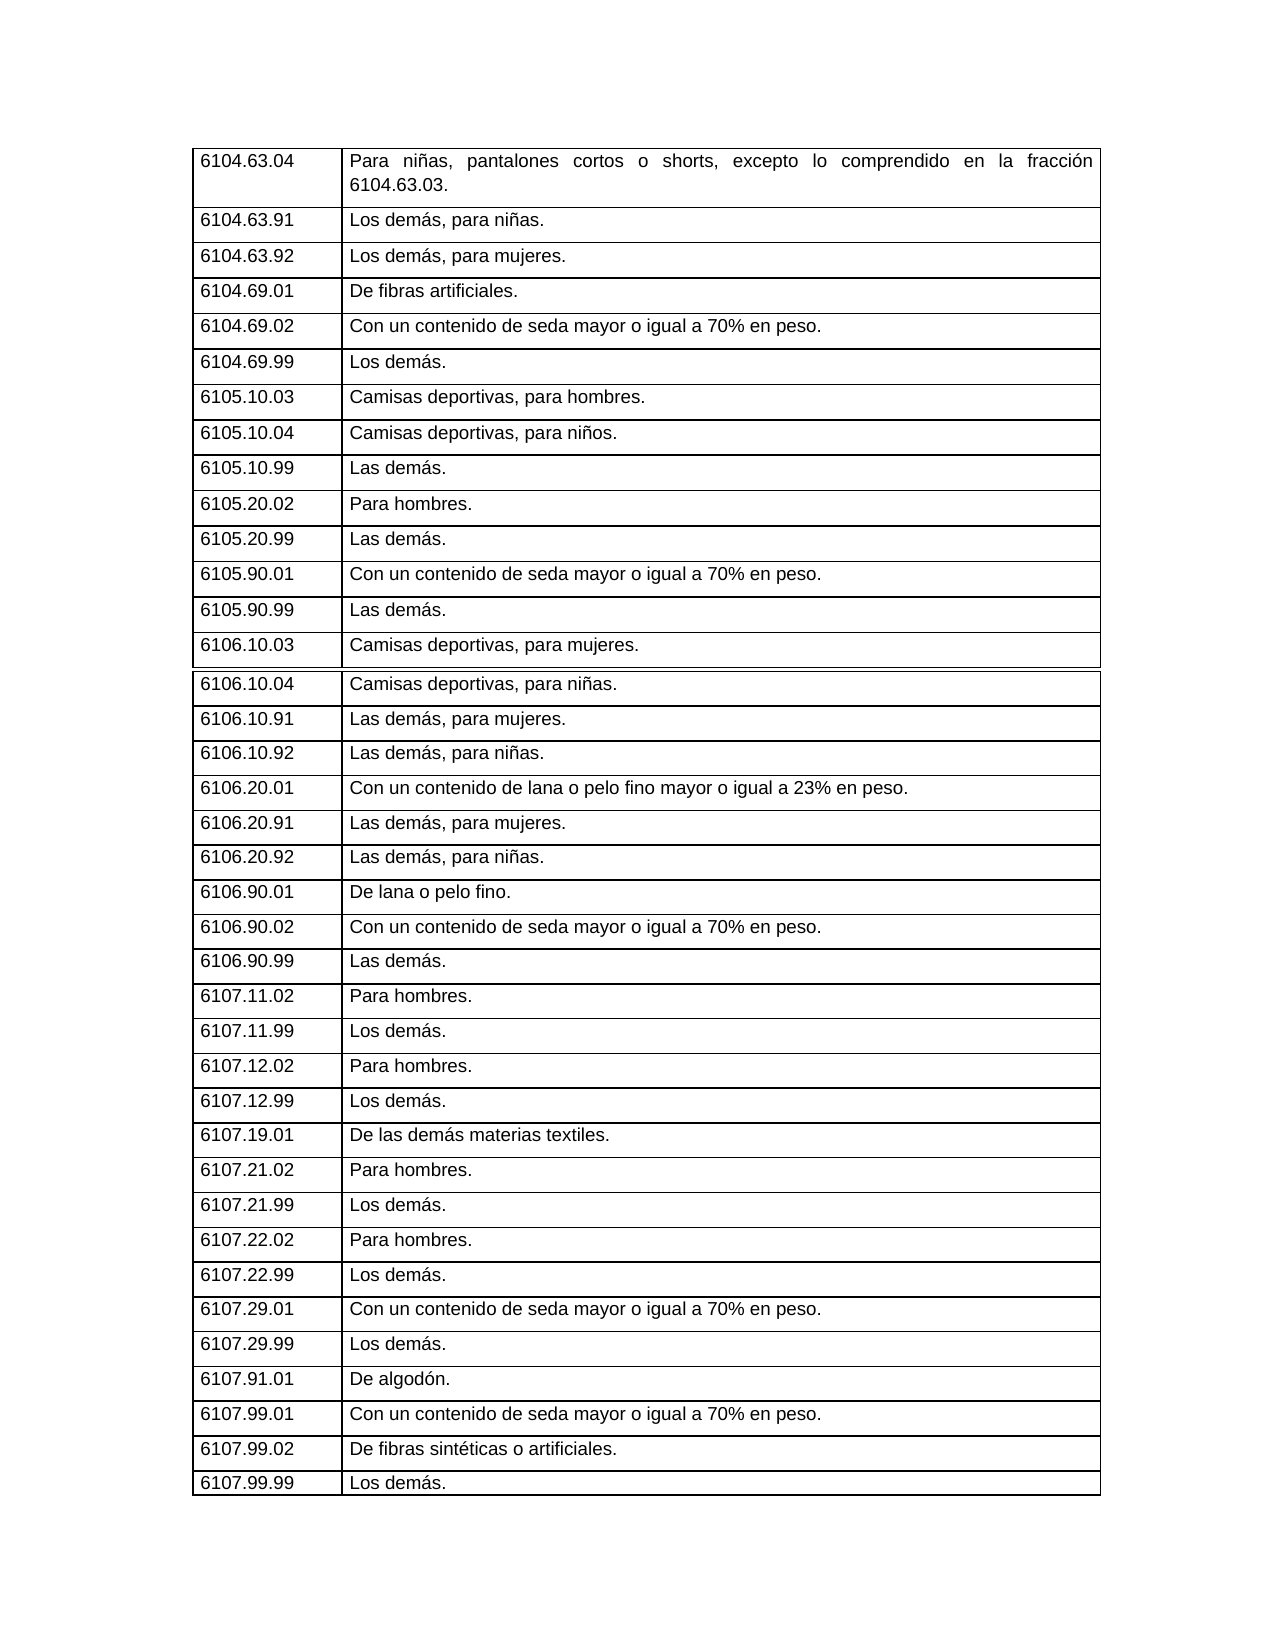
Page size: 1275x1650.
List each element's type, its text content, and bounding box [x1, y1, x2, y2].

table_cell Camisas deportivas, para hombres. [343, 385, 1100, 419]
table_cell De lana o pelo fino. [343, 881, 1100, 913]
table_cell 6107.21.02 [194, 1158, 341, 1192]
table_cell 6106.90.01 [194, 881, 341, 913]
table_cell Con un contenido de seda mayor o igual a 70% en peso. [343, 1402, 1100, 1435]
table_cell 6106.20.92 [194, 846, 341, 879]
table_cell 6105.10.03 [194, 385, 341, 419]
table_cell De las demás materias textiles. [343, 1124, 1100, 1157]
table_cell 6107.22.99 [194, 1263, 341, 1296]
table_cell Con un contenido de lana o pelo fino mayor o igual a 23% en peso. [343, 776, 1100, 809]
table_cell Las demás. [343, 598, 1100, 631]
table_cell 6105.20.99 [194, 527, 341, 561]
table_cell 6107.19.01 [194, 1124, 341, 1157]
table_cell 6107.11.02 [194, 985, 341, 1018]
table_cell Las demás, para niñas. [343, 846, 1100, 879]
table_cell 6107.99.02 [194, 1437, 341, 1470]
table_cell Con un contenido de seda mayor o igual a 70% en peso. [343, 915, 1100, 948]
table_header Para niñas, pantalones cortos o shorts, excepto lo comprendido en la fracción 6104.63.03. [343, 149, 1100, 206]
table_cell 6107.12.02 [194, 1054, 341, 1087]
table_cell Los demás. [343, 1332, 1100, 1366]
table_cell 6105.20.02 [194, 491, 341, 525]
table_cell 6105.90.99 [194, 598, 341, 631]
table_cell 6107.91.01 [194, 1367, 341, 1400]
table_cell 6107.29.01 [194, 1298, 341, 1331]
table_cell Los demás. [343, 1193, 1100, 1226]
table_cell Las demás. [343, 950, 1100, 983]
table_cell 6107.99.99 [194, 1472, 341, 1494]
table_cell 6107.11.99 [194, 1019, 341, 1052]
table_cell Para hombres. [343, 491, 1100, 525]
table_cell 6105.90.01 [194, 562, 341, 596]
table_cell Las demás, para mujeres. [343, 811, 1100, 844]
table_cell Camisas deportivas, para niños. [343, 421, 1100, 454]
table_cell 6107.22.02 [194, 1228, 341, 1261]
table_cell 6105.10.04 [194, 421, 341, 454]
table_cell 6107.29.99 [194, 1332, 341, 1366]
table_cell Los demás, para mujeres. [343, 243, 1100, 277]
table_cell Las demás, para niñas. [343, 742, 1100, 775]
table_cell Los demás, para niñas. [343, 208, 1100, 242]
table_cell 6106.10.91 [194, 707, 341, 740]
table_cell 6106.90.99 [194, 950, 341, 983]
table_cell Los demás. [343, 1263, 1100, 1296]
table_cell 6104.69.99 [194, 350, 341, 383]
table_cell Con un contenido de seda mayor o igual a 70% en peso. [343, 314, 1100, 348]
table_header 6104.63.04 [194, 149, 341, 206]
table_header Camisas deportivas, para niñas. [343, 672, 1100, 705]
table_cell 6107.99.01 [194, 1402, 341, 1435]
table_cell Los demás. [343, 1019, 1100, 1052]
table_cell 6107.21.99 [194, 1193, 341, 1226]
table_cell Las demás. [343, 527, 1100, 561]
table_cell 6104.63.91 [194, 208, 341, 242]
table_cell Las demás, para mujeres. [343, 707, 1100, 740]
table_cell Con un contenido de seda mayor o igual a 70% en peso. [343, 1298, 1100, 1331]
table_cell De fibras artificiales. [343, 279, 1100, 313]
table_cell Camisas deportivas, para mujeres. [343, 633, 1100, 667]
table_cell 6104.63.92 [194, 243, 341, 277]
table_cell De algodón. [343, 1367, 1100, 1400]
table_header 6106.10.04 [194, 672, 341, 705]
table_cell 6104.69.02 [194, 314, 341, 348]
table_cell 6106.20.91 [194, 811, 341, 844]
table_cell 6106.10.92 [194, 742, 341, 775]
table_cell Los demás. [343, 1472, 1100, 1494]
table_cell Las demás. [343, 456, 1100, 490]
table_cell 6105.10.99 [194, 456, 341, 490]
table_cell Para hombres. [343, 1054, 1100, 1087]
table_cell Para hombres. [343, 1158, 1100, 1192]
table_cell De fibras sintéticas o artificiales. [343, 1437, 1100, 1470]
table_cell 6106.10.03 [194, 633, 341, 667]
table_cell Con un contenido de seda mayor o igual a 70% en peso. [343, 562, 1100, 596]
table_cell Los demás. [343, 350, 1100, 383]
table_cell 6106.20.01 [194, 776, 341, 809]
table_cell 6104.69.01 [194, 279, 341, 313]
table_cell 6106.90.02 [194, 915, 341, 948]
table_cell 6107.12.99 [194, 1089, 341, 1122]
table_cell Los demás. [343, 1089, 1100, 1122]
table_cell Para hombres. [343, 1228, 1100, 1261]
table_cell Para hombres. [343, 985, 1100, 1018]
